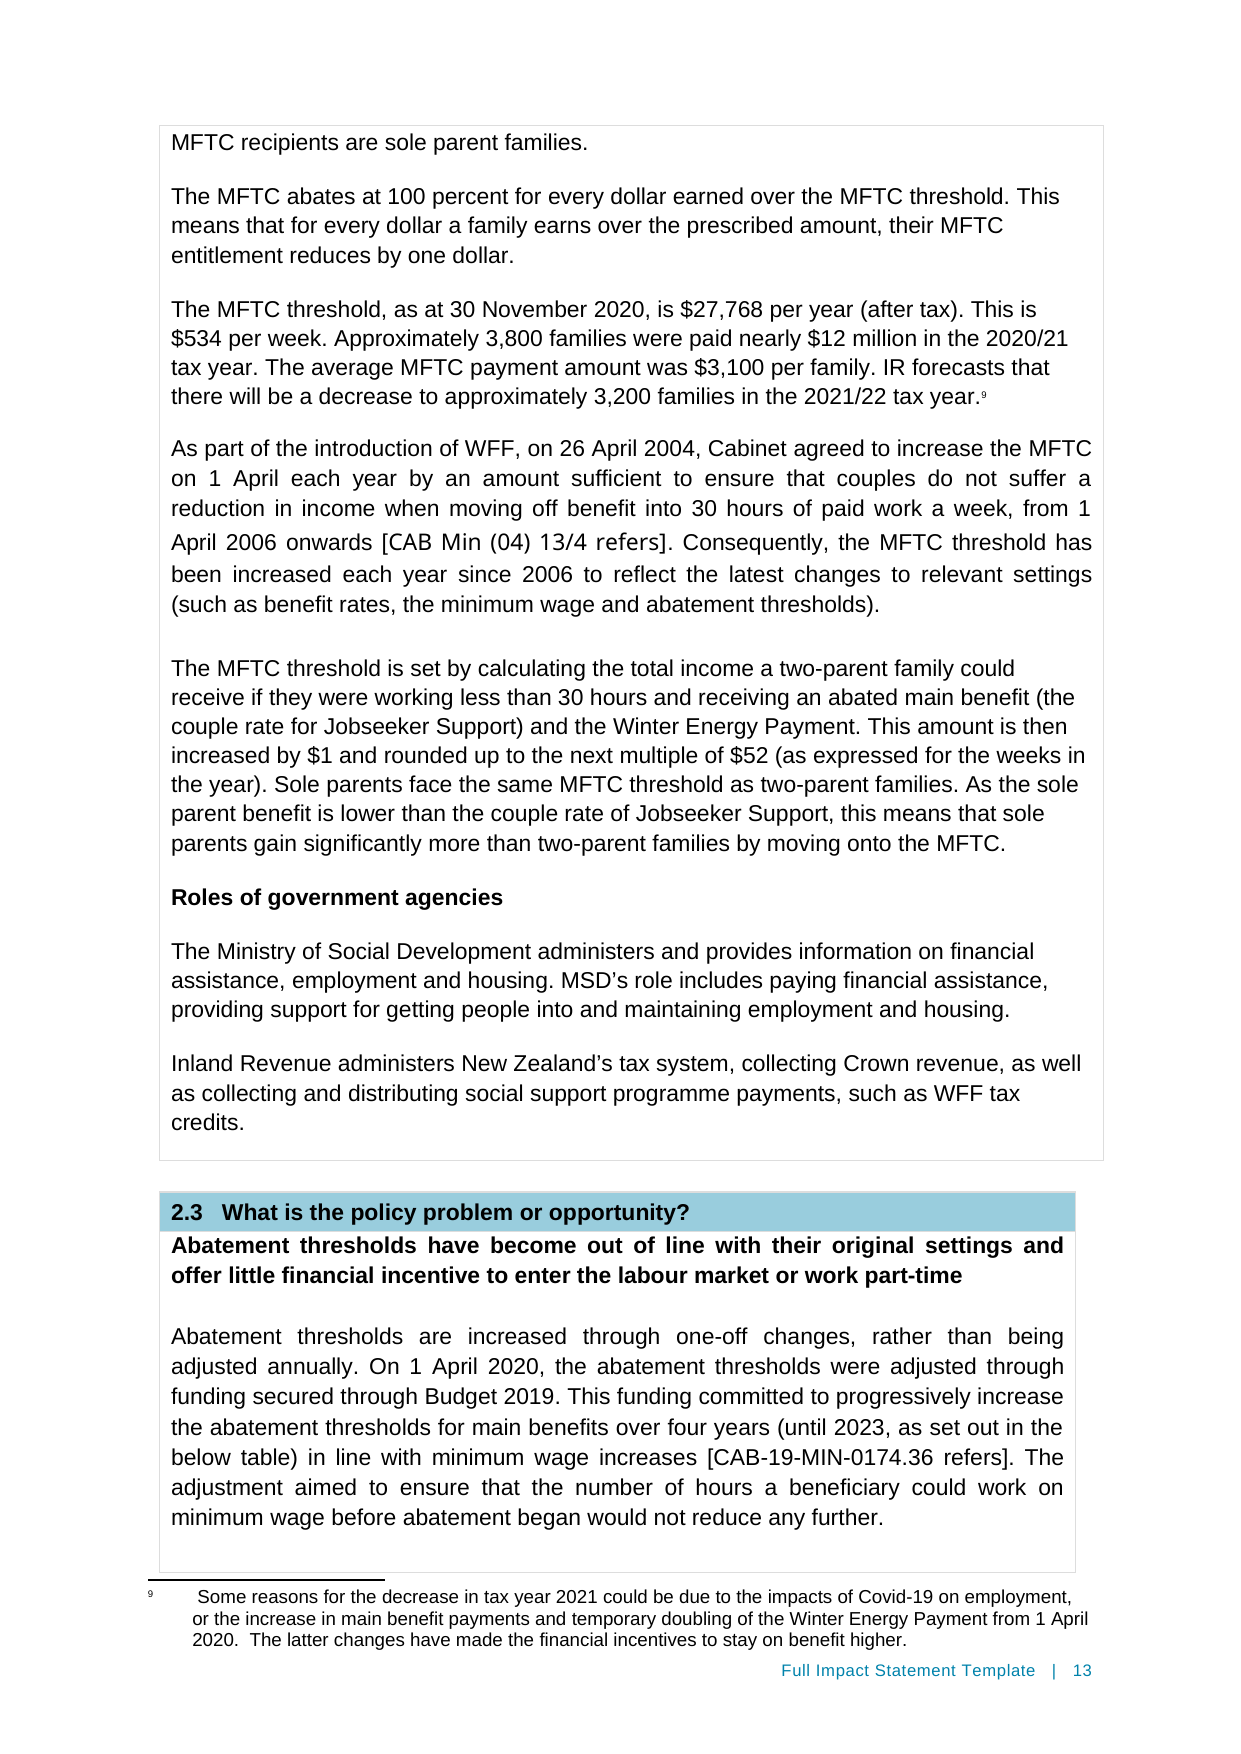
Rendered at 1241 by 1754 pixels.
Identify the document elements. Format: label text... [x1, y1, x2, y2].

table_header 2.3 What is the policy problem or opportunity? [160, 1193, 1075, 1231]
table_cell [160, 1232, 1075, 1572]
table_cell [160, 126, 1103, 1160]
